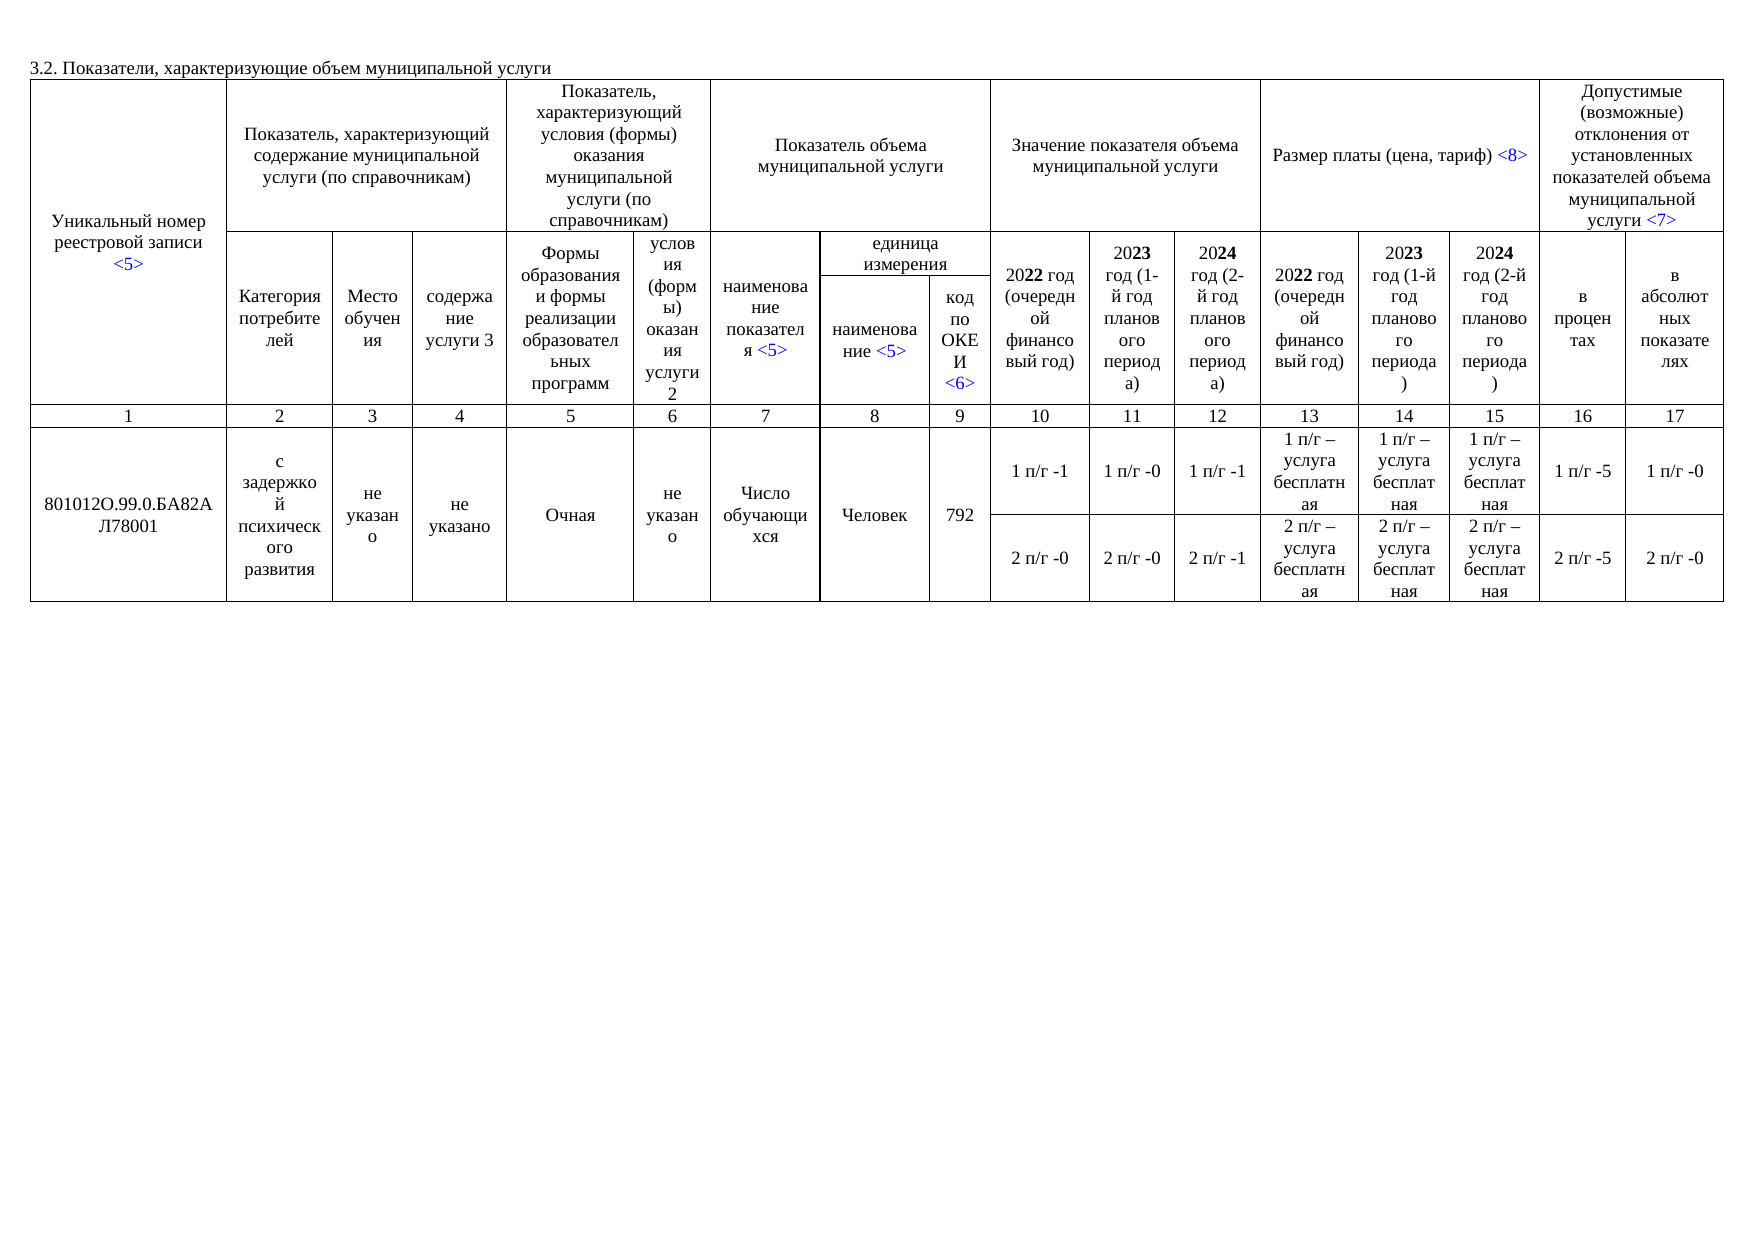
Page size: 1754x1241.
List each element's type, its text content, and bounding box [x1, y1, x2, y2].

table_cell содержание услуги 3 [413, 232, 506, 404]
table_cell не указано [634, 428, 710, 601]
table_header Показатель, характеризующий содержание муниципальной услуги (по справочникам) [227, 80, 506, 231]
table_cell Место обучения [333, 232, 412, 404]
table_cell 2 п/г -0 [1090, 515, 1174, 601]
table_cell 2 п/г – услуга бесплатная [1359, 515, 1449, 601]
table_header Показатель объема муниципальной услуги [711, 80, 990, 231]
table_cell в абсолютных показателях [1626, 232, 1723, 404]
table_cell 2022 год (очередной финансовый год) [991, 232, 1089, 404]
table_cell Число обучающихся [711, 428, 819, 601]
table_cell Человек [821, 428, 929, 601]
table_cell 16 [1540, 405, 1625, 427]
table_cell 1 п/г -1 [1175, 428, 1260, 514]
table_cell 2 п/г – услуга бесплатная [1261, 515, 1358, 601]
table_cell 2 п/г -1 [1175, 515, 1260, 601]
table_cell 17 [1626, 405, 1723, 427]
table_cell 1 п/г – услуга бесплатная [1261, 428, 1358, 514]
table_cell 2 п/г – услуга бесплатная [1450, 515, 1539, 601]
table_cell 1 п/г -0 [1090, 428, 1174, 514]
table_header Показатель, характеризующий условия (формы) оказания муниципальной услуги (по справочникам) [507, 80, 710, 231]
table_cell 9 [930, 405, 990, 427]
table_cell 2023 год (1-й год планового периода) [1359, 232, 1449, 404]
table_cell 2 п/г -5 [1540, 515, 1625, 601]
table_cell 3 [333, 405, 412, 427]
table_cell Категория потребителей [227, 232, 332, 404]
table_cell 15 [1450, 405, 1539, 427]
table_cell с задержкой психического развития [227, 428, 332, 601]
table_cell 1 [31, 405, 226, 427]
table_header Допустимые (возможные) отклонения от установленных показателей объема муниципальной услуги <7> [1540, 80, 1723, 231]
table_cell 2 п/г -0 [1626, 515, 1723, 601]
table_cell 10 [991, 405, 1089, 427]
table_cell Формы образования и формы реализации образовательных программ [507, 232, 633, 404]
table_cell 1 п/г -5 [1540, 428, 1625, 514]
table_cell 1 п/г – услуга бесплатная [1359, 428, 1449, 514]
table_cell наименование показателя <5> [711, 232, 819, 404]
table_cell код по ОКЕИ <6> [930, 276, 990, 404]
table_cell условия (формы) оказания услуги 2 [634, 232, 710, 404]
table_cell наименование <5> [821, 276, 929, 404]
table_cell 792 [930, 428, 990, 601]
table_cell 2024 год (2-й год планового периода) [1450, 232, 1539, 404]
table_cell в процентах [1540, 232, 1625, 404]
table_cell 2 п/г -0 [991, 515, 1089, 601]
table_cell 14 [1359, 405, 1449, 427]
table_header Уникальный номер реестровой записи <5> [31, 80, 226, 404]
table_cell 12 [1175, 405, 1260, 427]
table_cell 1 п/г -1 [991, 428, 1089, 514]
table_cell 13 [1261, 405, 1358, 427]
table_cell 1 п/г -0 [1626, 428, 1723, 514]
table_cell 2023 год (1-й год планового периода) [1090, 232, 1174, 404]
table_header Размер платы (цена, тариф) <8> [1261, 80, 1539, 231]
table_cell 2022 год (очередной финансовый год) [1261, 232, 1358, 404]
table_cell 4 [413, 405, 506, 427]
table_cell Очная [507, 428, 633, 601]
table_cell 7 [711, 405, 819, 427]
table_cell 5 [507, 405, 633, 427]
table_cell не указано [413, 428, 506, 601]
table_cell не указано [333, 428, 412, 601]
table_cell 801012О.99.0.БА82АЛ78001 [31, 428, 226, 601]
table_cell единица измерения [821, 232, 990, 275]
table_cell 11 [1090, 405, 1174, 427]
table_cell 2024 год (2-й год планового периода) [1175, 232, 1260, 404]
table_cell 6 [634, 405, 710, 427]
text 3.2. Показатели, характеризующие объем муниципальной услуги [29, 57, 1724, 78]
table_cell 8 [821, 405, 929, 427]
table_cell 2 [227, 405, 332, 427]
table_cell 1 п/г – услуга бесплатная [1450, 428, 1539, 514]
table_header Значение показателя объема муниципальной услуги [991, 80, 1260, 231]
